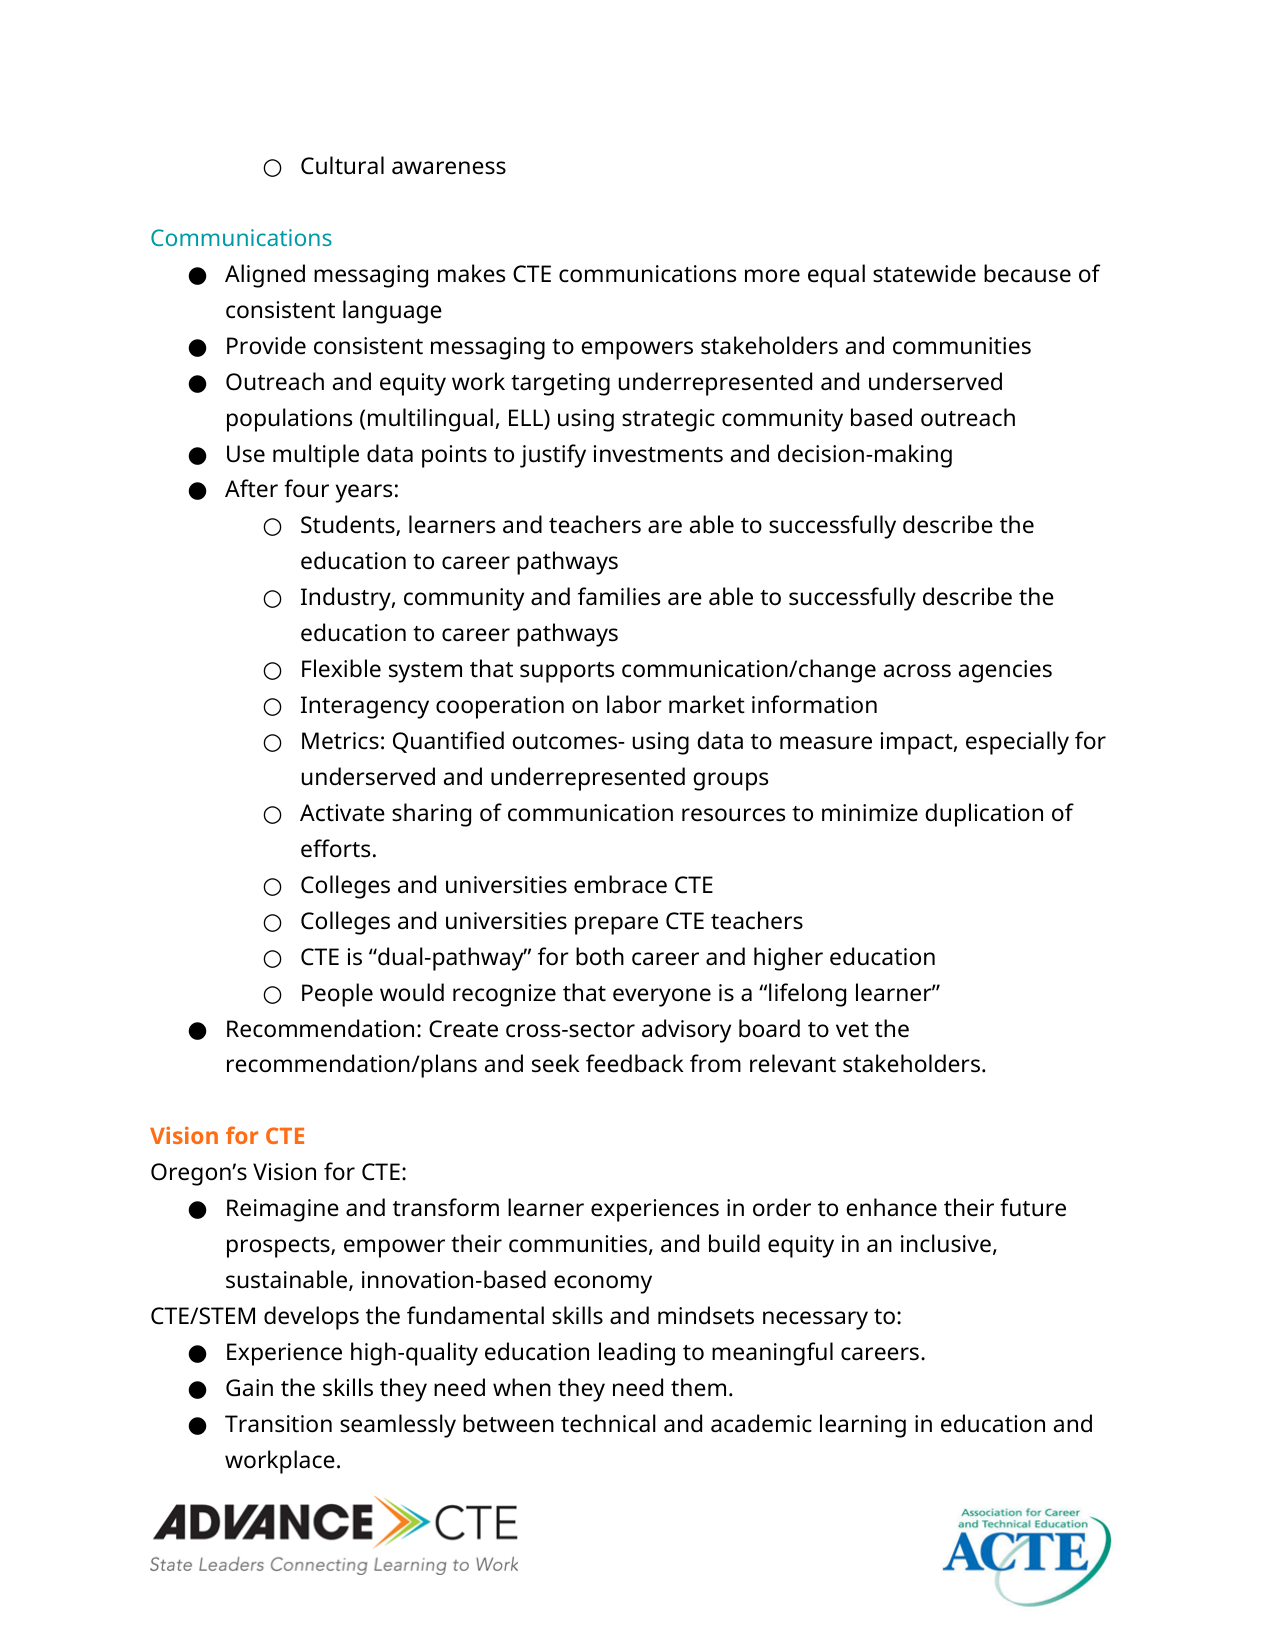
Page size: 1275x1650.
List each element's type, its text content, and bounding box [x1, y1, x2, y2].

list Activate sharing of communication resources to minimize duplication of efforts. [262, 797, 1125, 864]
list Interagency cooperation on labor market information [262, 689, 1125, 720]
list Recommendation: Create cross-sector advisory board to vet the recommendation/plans and seek feedback from relevant stakeholders. [187, 1012, 1125, 1080]
list Gain the skills they need when they need them. [187, 1372, 1125, 1403]
list Students, learners and teachers are able to successfully describe the education to career pathways [262, 509, 1125, 577]
list Cultural awareness [262, 150, 1125, 181]
list Colleges and universities embrace CTE [262, 869, 1125, 900]
list Reimagine and transform learner experiences in order to enhance their future prospects, empower their communities, and build equity in an inclusive, sustainable, innovation-based economy [187, 1192, 1125, 1295]
list Outreach and equity work targeting underrepresented and underserved populations (multilingual, ELL) using strategic community based outreach [187, 366, 1125, 433]
picture [150, 1496, 518, 1575]
list After four years: [187, 473, 1125, 505]
text Vision for CTE [150, 1120, 1125, 1152]
list Transition seamlessly between technical and academic learning in education and workplace. [187, 1408, 1125, 1475]
text Communications [150, 222, 1125, 253]
picture [930, 1497, 1120, 1613]
list CTE is “dual-pathway” for both career and higher education [262, 941, 1125, 972]
list Use multiple data points to justify investments and decision-making [187, 437, 1125, 469]
list Experience high-quality education leading to meaningful careers. [187, 1336, 1125, 1367]
text CTE/STEM develops the fundamental skills and mindsets necessary to: [150, 1300, 1125, 1331]
text Oregon’s Vision for CTE: [150, 1156, 1125, 1187]
list Provide consistent messaging to empowers stakeholders and communities [187, 330, 1125, 361]
list Industry, community and families are able to successfully describe the education to career pathways [262, 581, 1125, 648]
list Flexible system that supports communication/change across agencies [262, 653, 1125, 684]
list Colleges and universities prepare CTE teachers [262, 905, 1125, 936]
list Metrics: Quantified outcomes- using data to measure impact, especially for underserved and underrepresented groups [262, 725, 1125, 792]
list People would recognize that everyone is a “lifelong learner” [262, 977, 1125, 1008]
list Aligned messaging makes CTE communications more equal statewide because of consistent language [187, 258, 1125, 325]
